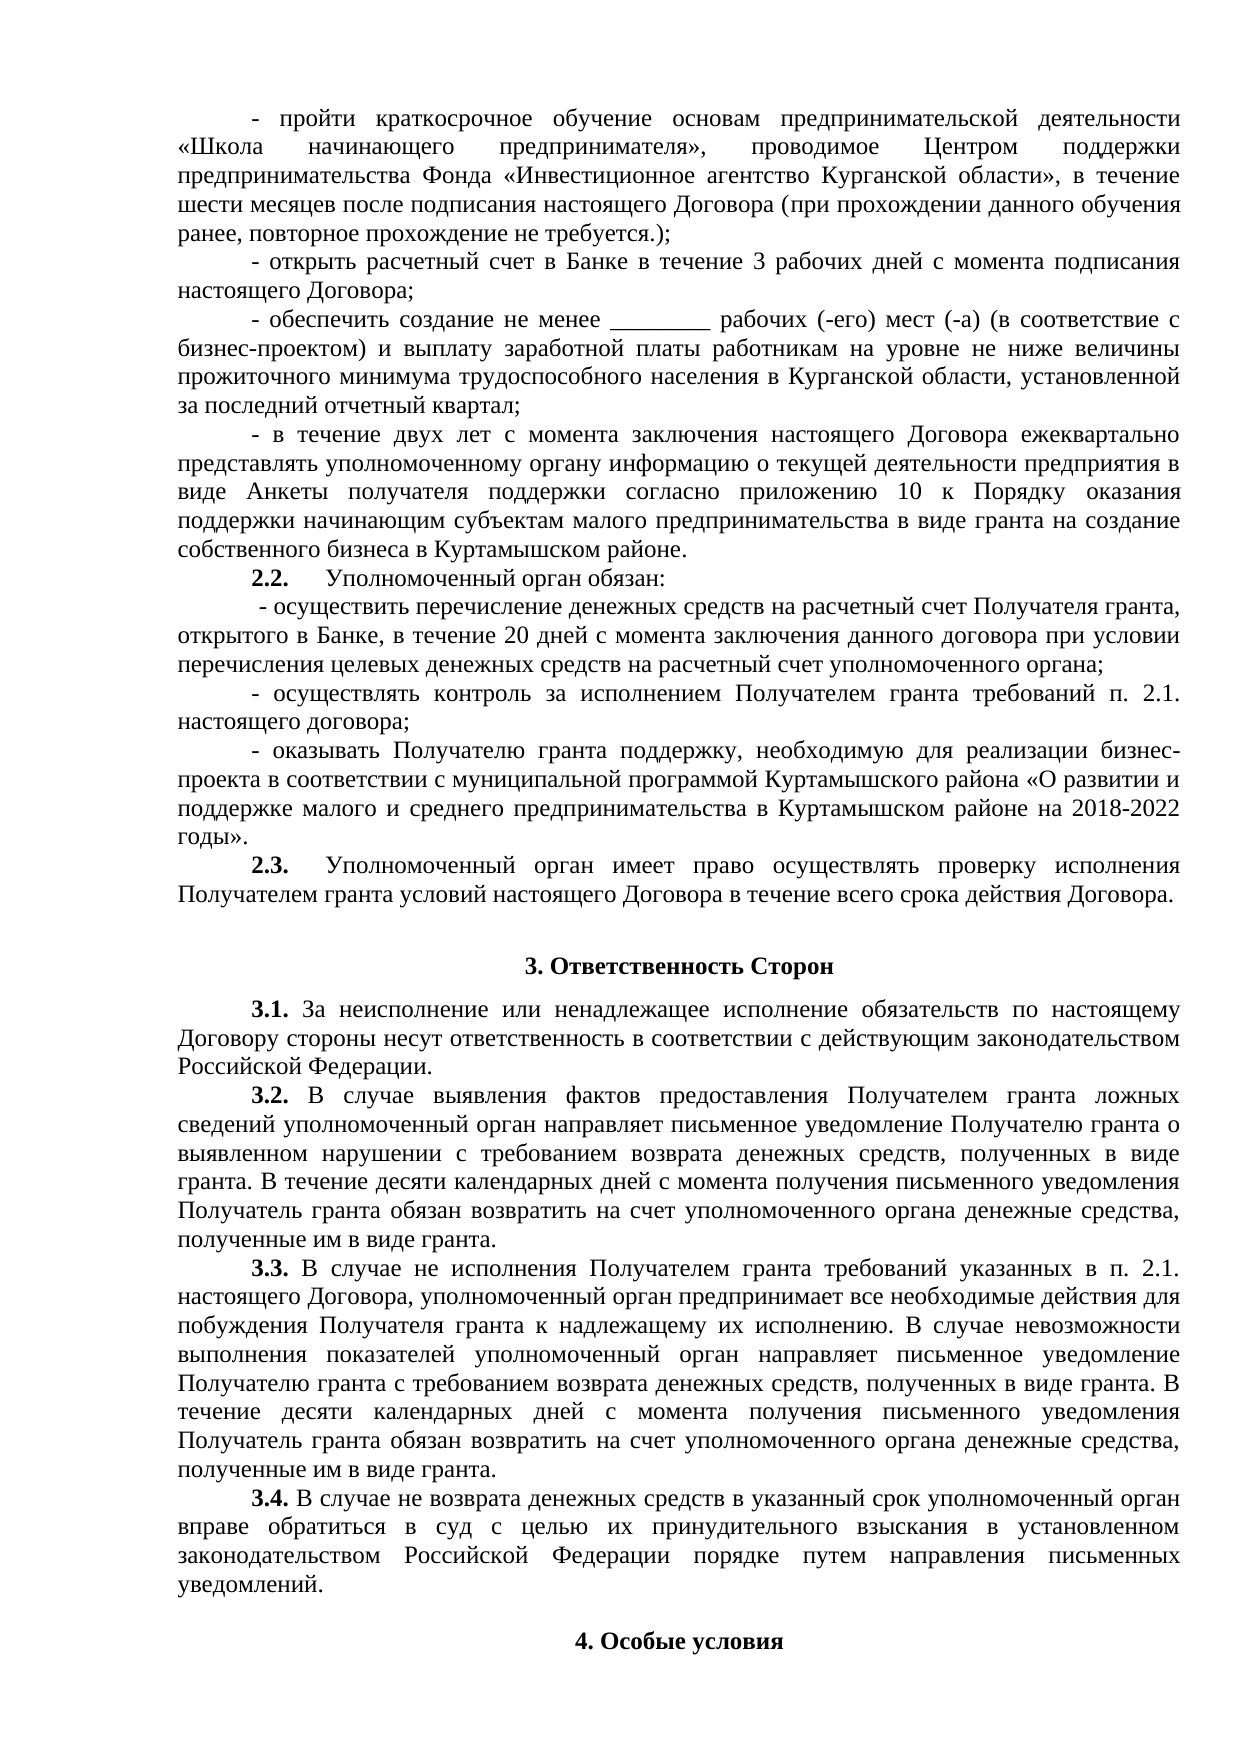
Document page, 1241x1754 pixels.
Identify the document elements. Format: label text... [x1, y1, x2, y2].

text 3. Ответственность Сторон [177, 951, 1181, 979]
text 2.2. Уполномоченный орган обязан: [177, 563, 1181, 591]
text 3.4. В случае не возврата денежных средств в указанный срок уполномоченный орган вправе обратиться в суд с целью их принудительного взыскания в установленном законодательством Российской Федерации порядке путем направления письменных уведомлений. [177, 1483, 1181, 1598]
text - пройти краткосрочное обучение основам предпринимательской деятельности «Школа начинающего предпринимателя», проводимое Центром поддержки предпринимательства Фонда «Инвестиционное агентство Курганской области», в течение шести месяцев после подписания настоящего Договора (при прохождении данного обучения ранее, повторное прохождение не требуется.); [177, 103, 1181, 246]
text - обеспечить создание не менее ________ рабочих (-его) мест (-а) (в соответствие с бизнес-проектом) и выплату заработной платы работникам на уровне не ниже величины прожиточного минимума трудоспособного населения в Курганской области, установленной за последний отчетный квартал; [177, 304, 1181, 419]
text - открыть расчетный счет в Банке в течение 3 рабочих дней с момента подписания настоящего Договора; [177, 246, 1181, 304]
text 4. Особые условия [177, 1626, 1181, 1655]
text 3.3. В случае не исполнения Получателем гранта требований указанных в п. 2.1. настоящего Договора, уполномоченный орган предпринимает все необходимые действия для побуждения Получателя гранта к надлежащему их исполнению. В случае невозможности выполнения показателей уполномоченный орган направляет письменное уведомление Получателю гранта с требованием возврата денежных средств, полученных в виде гранта. В течение десяти календарных дней с момента получения письменного уведомления Получатель гранта обязан возвратить на счет уполномоченного органа денежные средства, полученные им в виде гранта. [177, 1253, 1181, 1483]
text 3.2. В случае выявления фактов предоставления Получателем гранта ложных сведений уполномоченный орган направляет письменное уведомление Получателю гранта о выявленном нарушении с требованием возврата денежных средств, полученных в виде гранта. В течение десяти календарных дней с момента получения письменного уведомления Получатель гранта обязан возвратить на счет уполномоченного органа денежные средства, полученные им в виде гранта. [177, 1080, 1181, 1253]
text - в течение двух лет с момента заключения настоящего Договора ежеквартально представлять уполномоченному органу информацию о текущей деятельности предприятия в виде Анкеты получателя поддержки согласно приложению 10 к Порядку оказания поддержки начинающим субъектам малого предпринимательства в виде гранта на создание собственного бизнеса в Куртамышском районе. [177, 419, 1181, 563]
text - оказывать Получателю гранта поддержку, необходимую для реализации бизнес-проекта в соответствии с муниципальной программой Куртамышского района «О развитии и поддержке малого и среднего предпринимательства в Куртамышском районе на 2018-2022 годы». [177, 735, 1181, 850]
text - осуществить перечисление денежных средств на расчетный счет Получателя гранта, открытого в Банке, в течение 20 дней с момента заключения данного договора при условии перечисления целевых денежных средств на расчетный счет уполномоченного органа; [177, 591, 1181, 678]
text - осуществлять контроль за исполнением Получателем гранта требований п. 2.1. настоящего договора; [177, 678, 1181, 735]
text 3.1. За неисполнение или ненадлежащее исполнение обязательств по настоящему Договору стороны несут ответственность в соответствии с действующим законодательством Российской Федерации. [177, 994, 1181, 1080]
text 2.3. Уполномоченный орган имеет право осуществлять проверку исполнения Получателем гранта условий настоящего Договора в течение всего срока действия Договора. [177, 850, 1181, 908]
